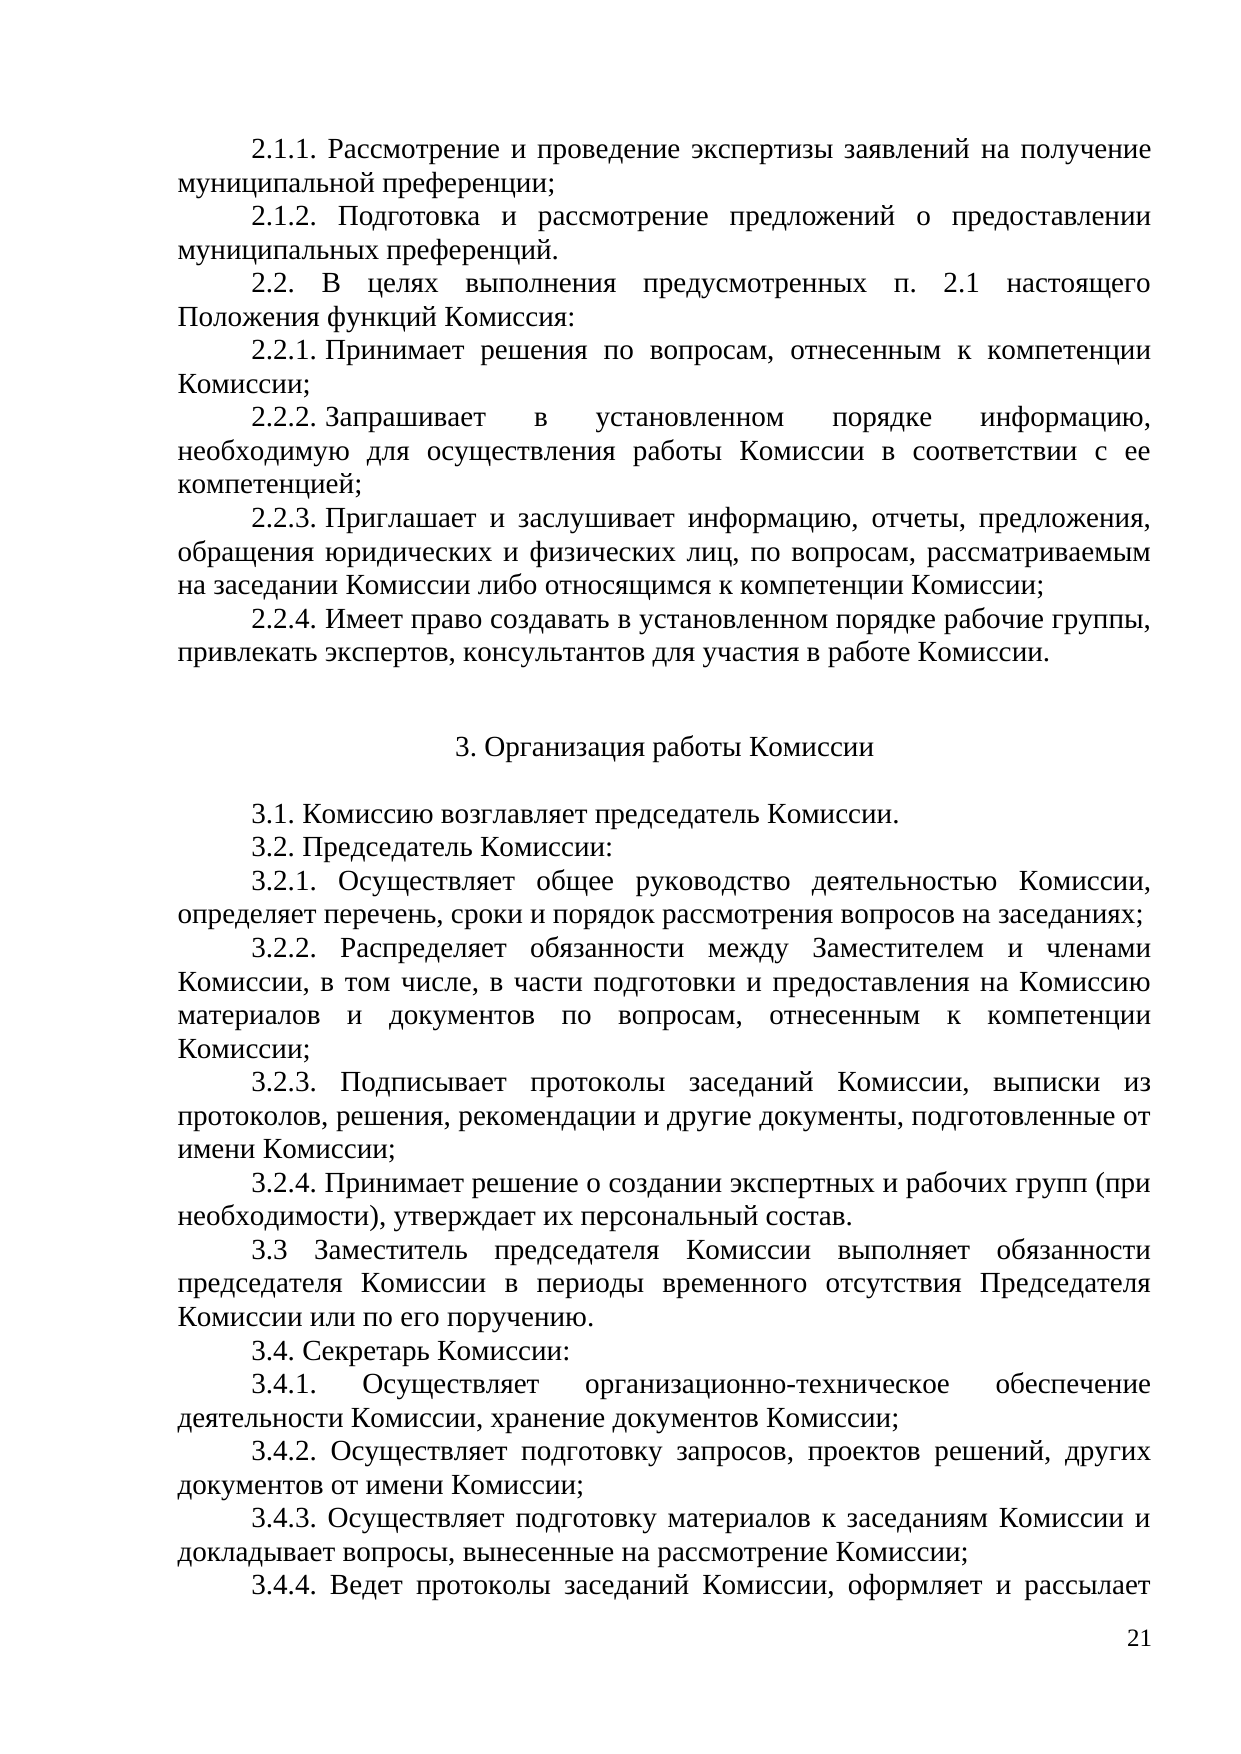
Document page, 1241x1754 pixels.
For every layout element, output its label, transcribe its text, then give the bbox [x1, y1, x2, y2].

text 3.4.1. Осуществляет организационно-техническое обеспечение деятельности Комиссии, хранение документов Комиссии; [177, 1366, 1152, 1433]
list Запрашивает в установленном порядке информацию, необходимую для осуществления работы Комиссии в соответствии с ее компетенцией; [177, 399, 1152, 500]
list Принимает решения по вопросам, отнесенным к компетенции Комиссии; [177, 332, 1152, 399]
text 3.2. Председатель Комиссии: [177, 829, 1152, 863]
text 3.3 Заместитель председателя Комиссии выполняет обязанности председателя Комиссии в периоды временного отсутствия Председателя Комиссии или по его поручению. [177, 1232, 1152, 1333]
text 2.2. В целях выполнения предусмотренных п. 2.1 настоящего Положения функций Комиссия: [177, 265, 1152, 332]
text 3.2.1. Осуществляет общее руководство деятельностью Комиссии, определяет перечень, сроки и порядок рассмотрения вопросов на заседаниях; [177, 863, 1152, 930]
text 3.2.4. Принимает решение о создании экспертных и рабочих групп (при необходимости), утверждает их персональный состав. [177, 1165, 1152, 1232]
text 3.4. Секретарь Комиссии: [177, 1333, 1152, 1366]
text 3.2.3. Подписывает протоколы заседаний Комиссии, выписки из протоколов, решения, рекомендации и другие документы, подготовленные от имени Комиссии; [177, 1064, 1152, 1165]
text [177, 1567, 1152, 1601]
list Приглашает и заслушивает информацию, отчеты, предложения, обращения юридических и физических лиц, по вопросам, рассматриваемым на заседании Комиссии либо относящимся к компетенции Комиссии; [177, 500, 1152, 601]
list Имеет право создавать в установленном порядке рабочие группы, привлекать экспертов, консультантов для участия в работе Комиссии. [177, 601, 1152, 668]
text 3. Организация работы Комиссии [177, 729, 1152, 762]
text 2.1.2. Подготовка и рассмотрение предложений о предоставлении муниципальных преференций. [177, 198, 1152, 265]
text 3.1. Комиссию возглавляет председатель Комиссии. [177, 796, 1152, 829]
text 2.1.1. Рассмотрение и проведение экспертизы заявлений на получение муниципальной преференции; [177, 131, 1152, 198]
text 3.4.2. Осуществляет подготовку запросов, проектов решений, других документов от имени Комиссии; [177, 1433, 1152, 1500]
text 3.2.2. Распределяет обязанности между Заместителем и членами Комиссии, в том числе, в части подготовки и предоставления на Комиссию материалов и документов по вопросам, отнесенным к компетенции Комиссии; [177, 930, 1152, 1064]
text 3.4.3. Осуществляет подготовку материалов к заседаниям Комиссии и докладывает вопросы, вынесенные на рассмотрение Комиссии; [177, 1500, 1152, 1567]
